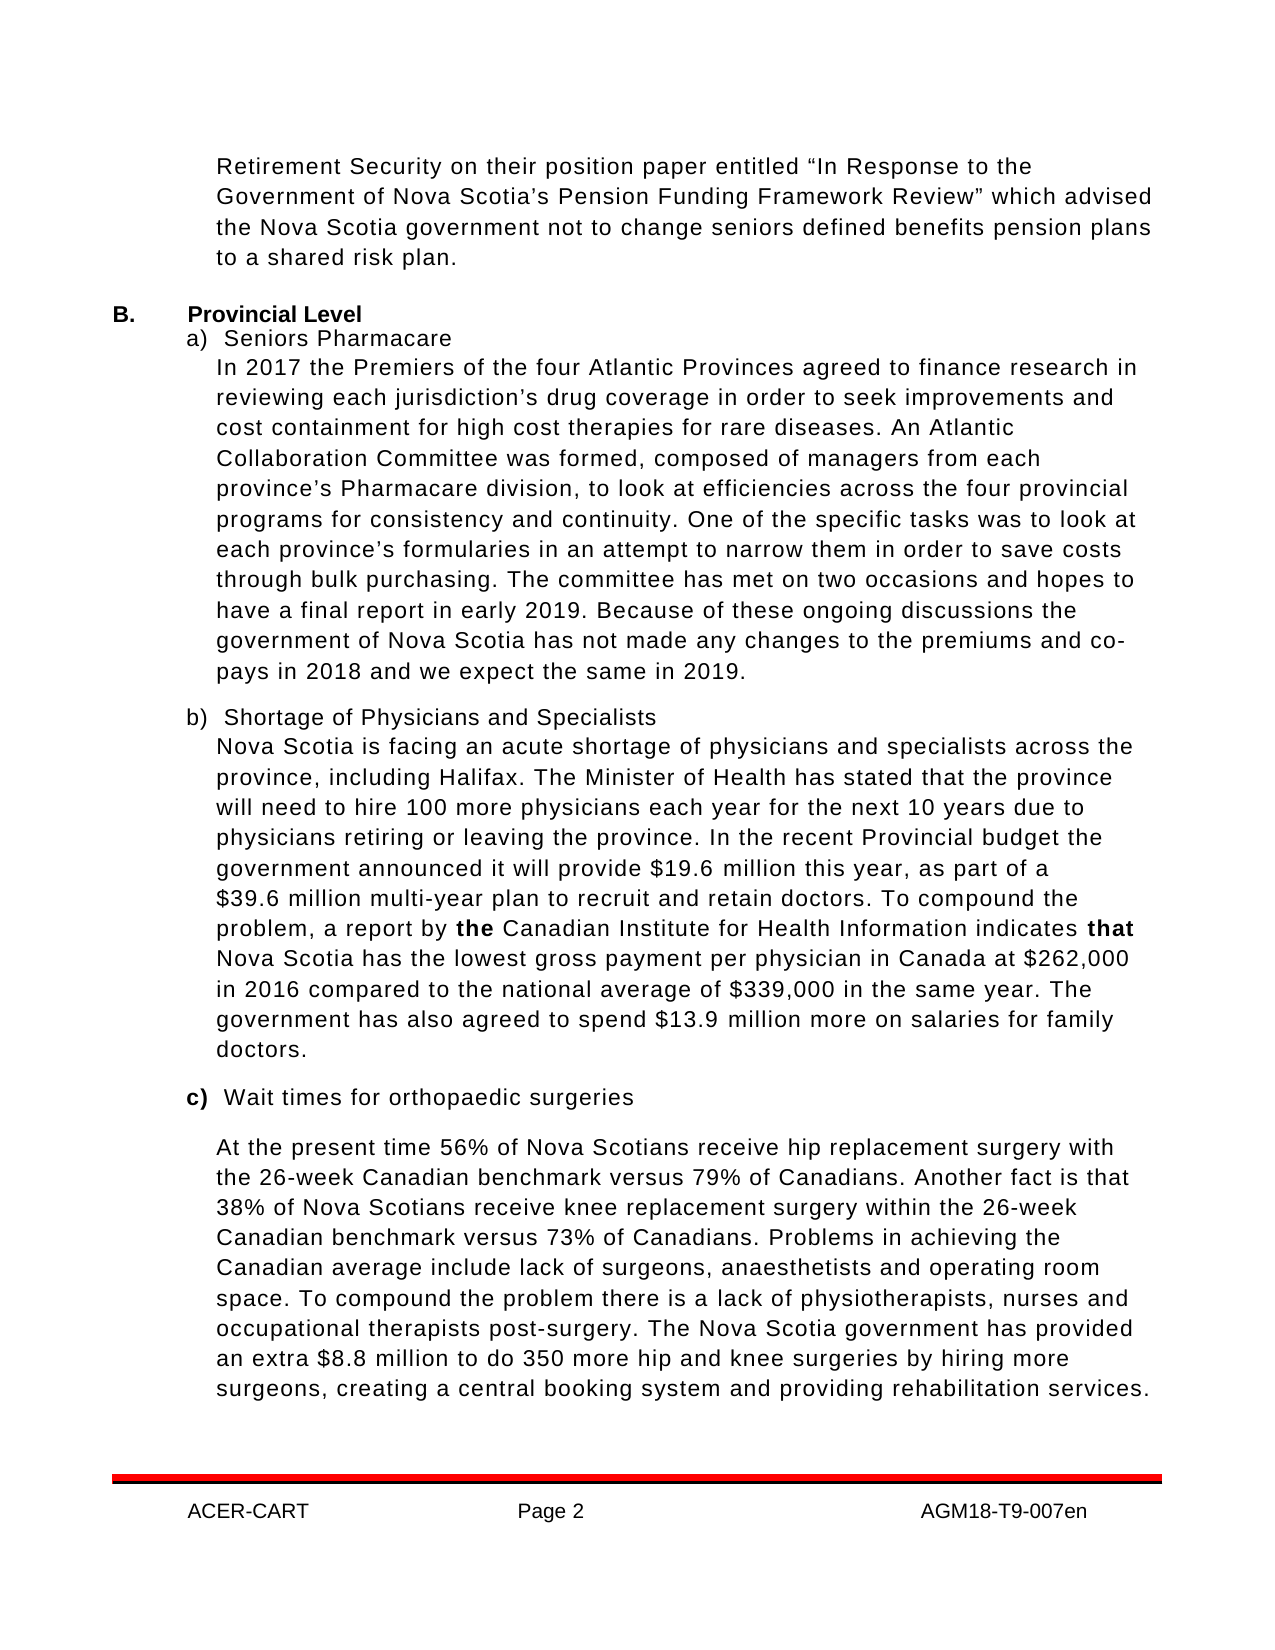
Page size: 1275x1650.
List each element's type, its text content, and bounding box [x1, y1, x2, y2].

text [216, 150, 1155, 272]
text In 2017 the Premiers of the four Atlantic Provinces agreed to finance research in reviewing each jurisdiction’s drug coverage in order to seek improvements and cost containment for high cost therapies for rare diseases. An Atlantic Collaboration Committee was formed, composed of managers from each province’s Pharmacare division, to look at efficiencies across the four provincial programs for consistency and continuity. One of the specific tasks was to look at each province’s formularies in an attempt to narrow them in order to save costs through bulk purchasing. The committee has met on two occasions and hopes to have a final report in early 2019. Because of these ongoing discussions the government of Nova Scotia has not made any changes to the premiums and co-pays in 2018 and we expect the same in 2019. [216, 351, 1155, 685]
text At the present time 56% of Nova Scotians receive hip replacement surgery with the 26-week Canadian benchmark versus 79% of Canadians. Another fact is that 38% of Nova Scotians receive knee replacement surgery within the 26-week Canadian benchmark versus 73% of Canadians. Problems in achieving the Canadian average include lack of surgeons, anaesthetists and operating room space. To compound the problem there is a lack of physiotherapists, nurses and occupational therapists post-surgery. The Nova Scotia government has provided an extra $8.8 million to do 350 more hip and knee surgeries by hiring more surgeons, creating a central booking system and providing rehabilitation services. [216, 1131, 1155, 1402]
text B. Provincial Level [112, 302, 1162, 327]
text Nova Scotia is facing an acute shortage of physicians and specialists across the province, including Halifax. The Minister of Health has stated that the province will need to hire 100 more physicians each year for the next 10 years due to physicians retiring or leaving the province. In the recent Provincial budget the government announced it will provide $19.6 million this year, as part of a $39.6 million multi-year plan to recruit and retain doctors. To compound the problem, a report by the Canadian Institute for Health Information indicates that Nova Scotia has the lowest gross payment per physician in Canada at $262,000 in 2016 compared to the national average of $339,000 in the same year. The government has also agreed to spend $13.9 million more on salaries for family doctors. [216, 731, 1155, 1064]
list Seniors Pharmacare [186, 327, 1162, 351]
list Shortage of Physicians and Specialists [186, 706, 1162, 731]
list Wait times for orthopaedic surgeries [186, 1085, 1162, 1111]
